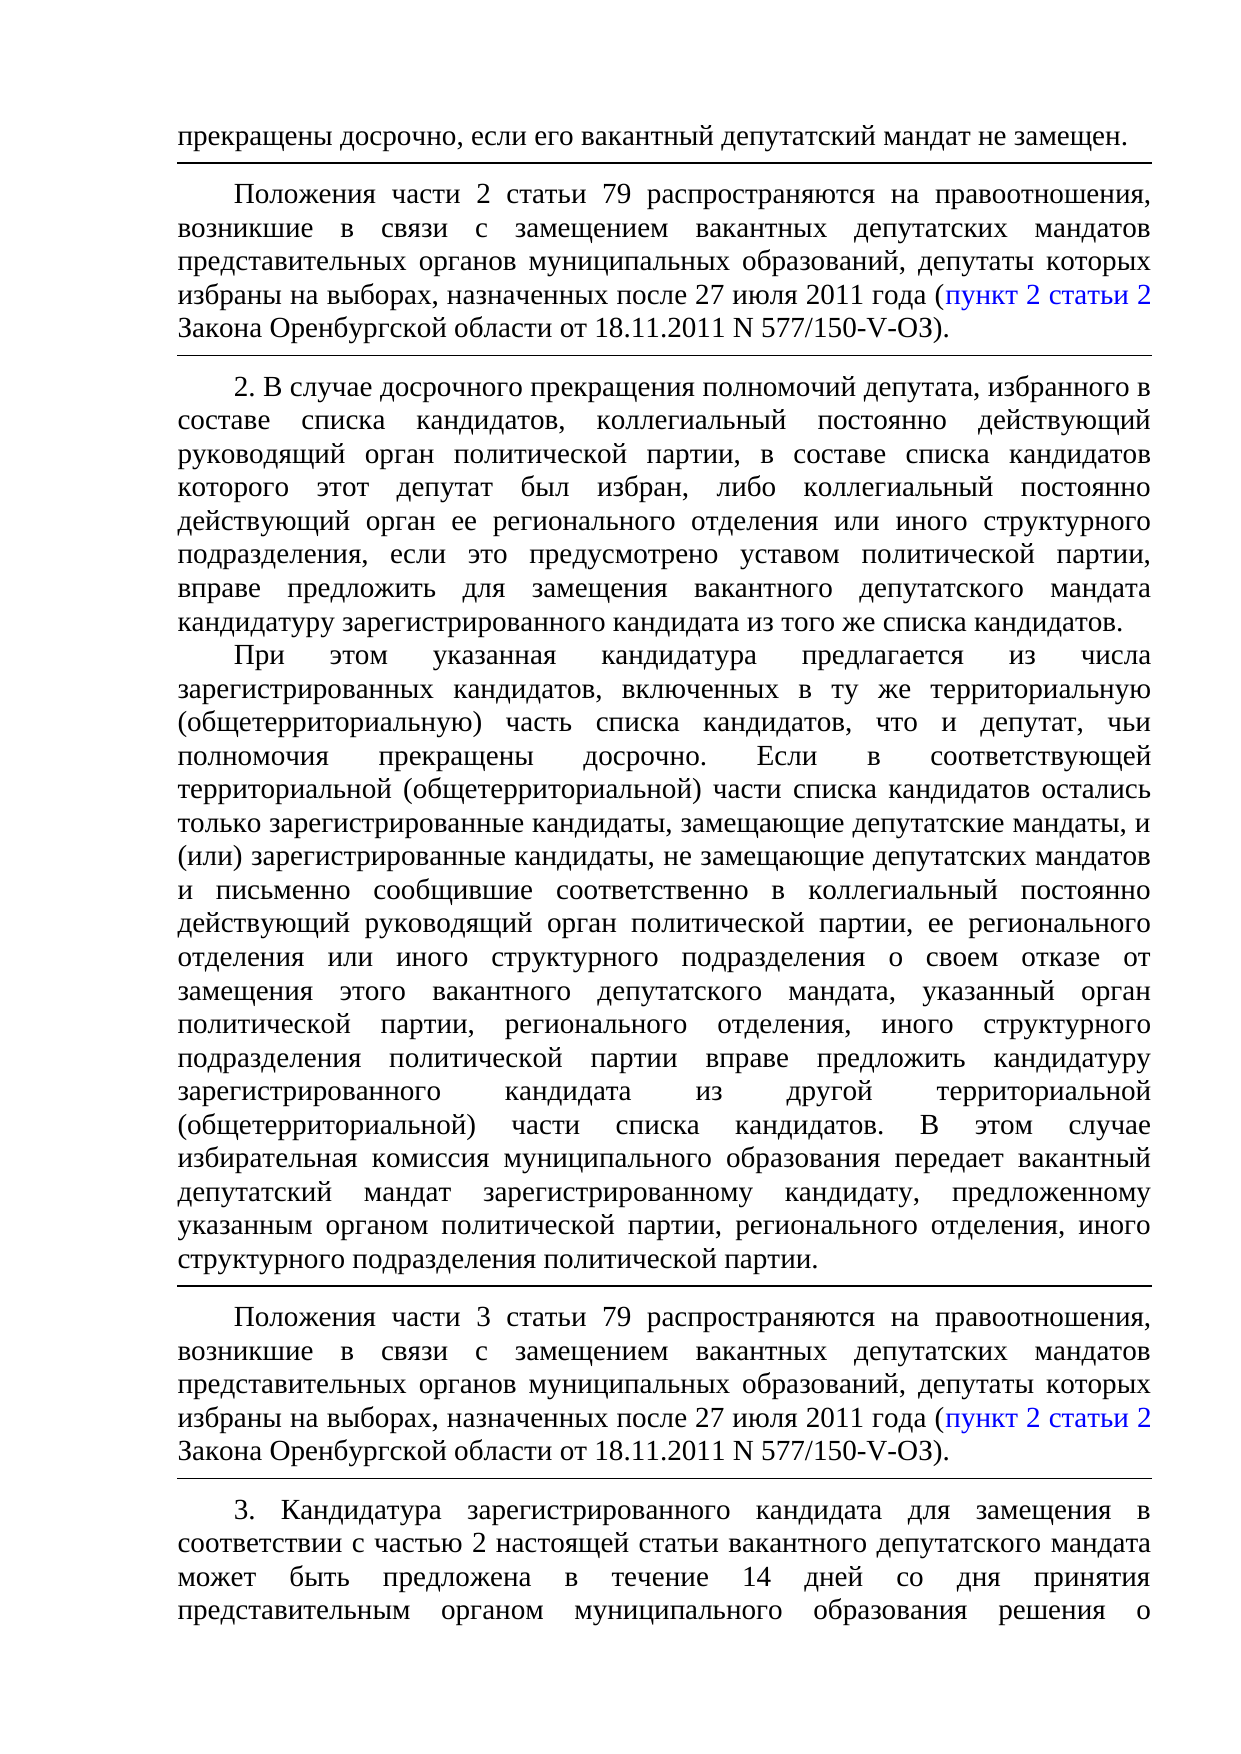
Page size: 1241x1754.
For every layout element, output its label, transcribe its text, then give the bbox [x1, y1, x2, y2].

text Положения части 2 статьи 79 распространяются на правоотношения, возникшие в связи с замещением вакантных депутатских мандатов представительных органов муниципальных образований, депутаты которых избраны на выборах, назначенных после 27 июля 2011 года (пункт 2 статьи 2 Закона Оренбургской области от 18.11.2011 N 577/150-V-ОЗ). [177, 176, 1152, 344]
text При этом указанная кандидатура предлагается из числа зарегистрированных кандидатов, включенных в ту же территориальную (общетерриториальную) часть списка кандидатов, что и депутат, чьи полномочия прекращены досрочно. Если в соответствующей территориальной (общетерриториальной) части списка кандидатов остались только зарегистрированные кандидаты, замещающие депутатские мандаты, и (или) зарегистрированные кандидаты, не замещающие депутатских мандатов и письменно сообщившие соответственно в коллегиальный постоянно действующий руководящий орган политической партии, ее регионального отделения или иного структурного подразделения о своем отказе от замещения этого вакантного депутатского мандата, указанный орган политической партии, регионального отделения, иного структурного подразделения политической партии вправе предложить кандидатуру зарегистрированного кандидата из другой территориальной (общетерриториальной) части списка кандидатов. В этом случае избирательная комиссия муниципального образования передает вакантный депутатский мандат зарегистрированному кандидату, предложенному указанным органом политической партии, регионального отделения, иного структурного подразделения политической партии. [177, 637, 1152, 1274]
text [177, 1492, 1152, 1626]
text Положения части 3 статьи 79 распространяются на правоотношения, возникшие в связи с замещением вакантных депутатских мандатов представительных органов муниципальных образований, депутаты которых избраны на выборах, назначенных после 27 июля 2011 года (пункт 2 статьи 2 Закона Оренбургской области от 18.11.2011 N 577/150-V-ОЗ). [177, 1299, 1152, 1467]
text 2. В случае досрочного прекращения полномочий депутата, избранного в составе списка кандидатов, коллегиальный постоянно действующий руководящий орган политической партии, в составе списка кандидатов которого этот депутат был избран, либо коллегиальный постоянно действующий орган ее регионального отделения или иного структурного подразделения, если это предусмотрено уставом политической партии, вправе предложить для замещения вакантного депутатского мандата кандидатуру зарегистрированного кандидата из того же списка кандидатов. [177, 369, 1152, 637]
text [177, 118, 1152, 152]
